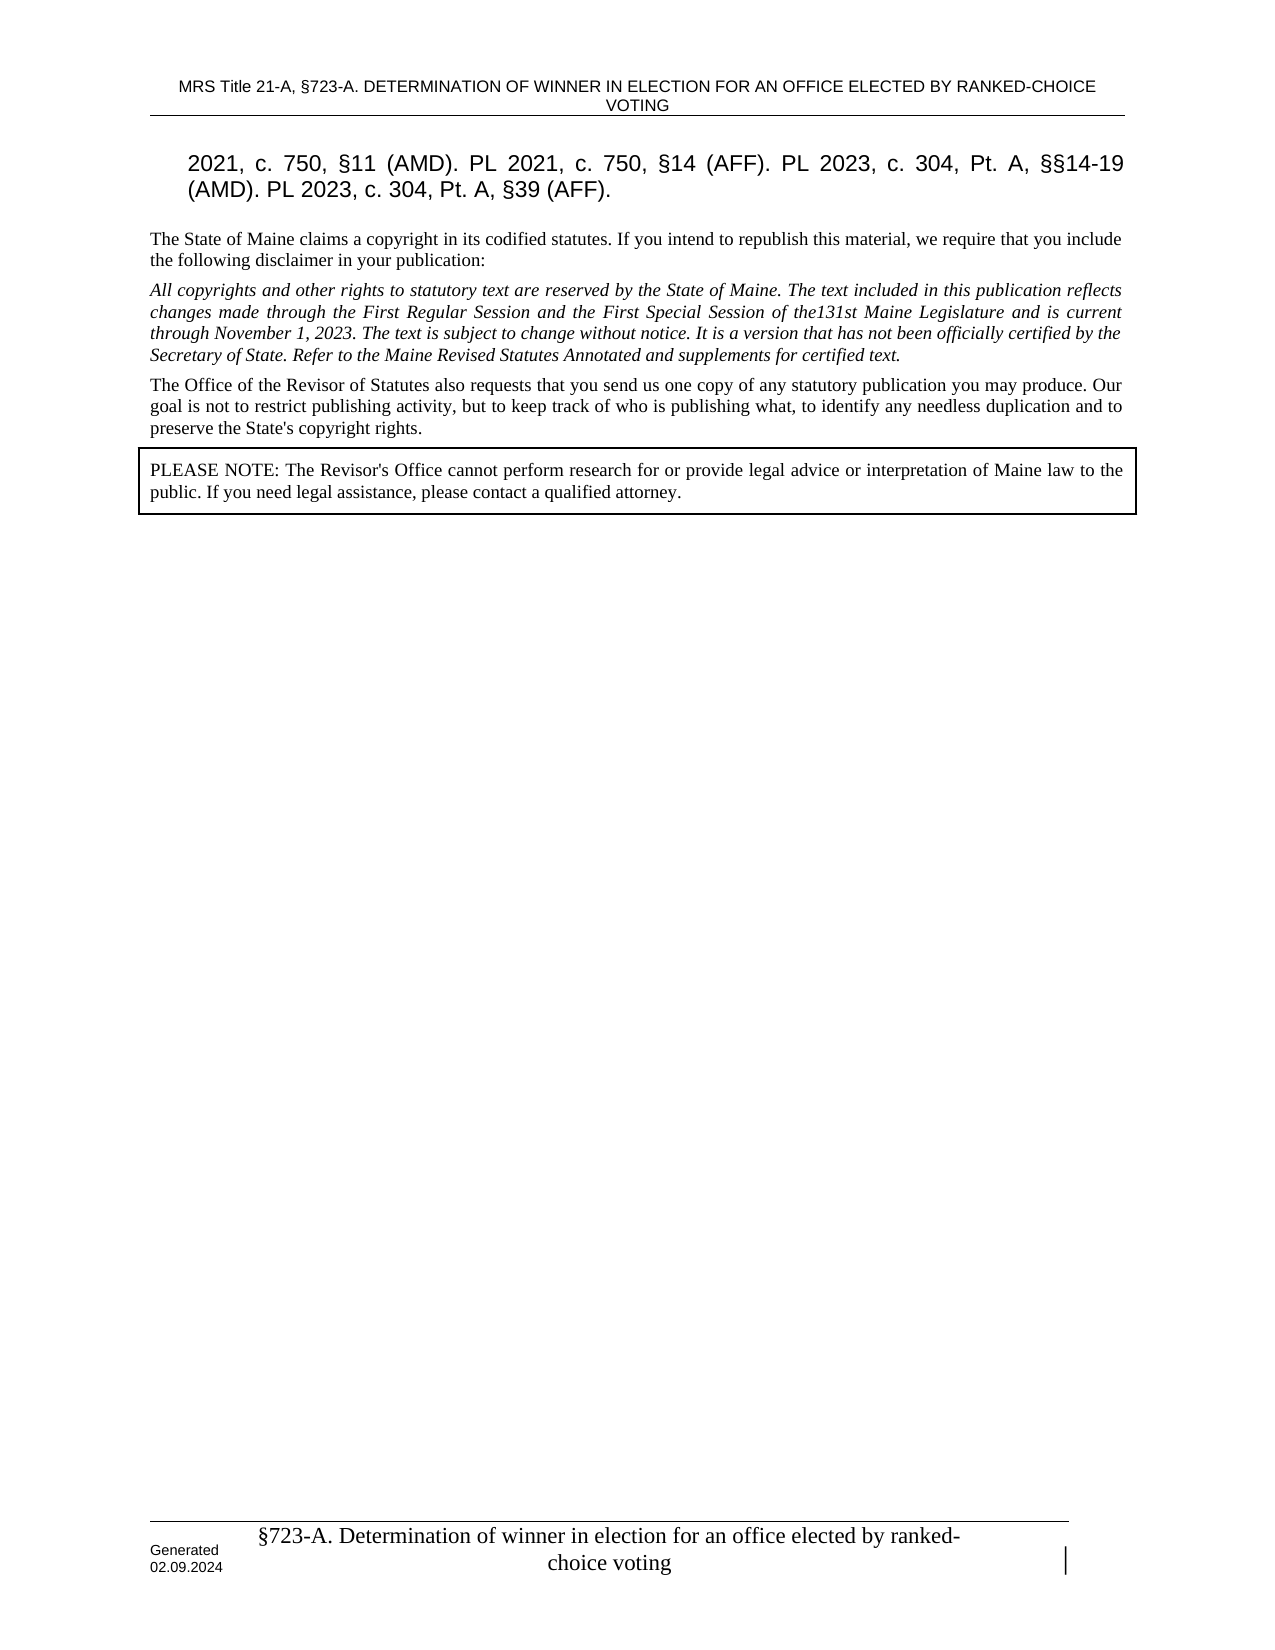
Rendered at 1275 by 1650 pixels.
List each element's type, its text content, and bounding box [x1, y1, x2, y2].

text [187, 150, 1125, 203]
text The Office of the Revisor of Statutes also requests that you send us one copy of any statutory publication you may produce. Our goal is not to restrict publishing activity, but to keep track of who is publishing what, to identify any needless duplication and to preserve the State's copyright rights. [150, 374, 1125, 438]
text PLEASE NOTE: The Revisor's Office cannot perform research for or provide legal advice or interpretation of Maine law to the public. If you need legal assistance, please contact a qualified attorney. [140, 449, 1135, 513]
text All copyrights and other rights to statutory text are reserved by the State of Maine. The text included in this publication reflects changes made through the First Regular Session and the First Special Session of the131st Maine Legislature and is current through November 1, 2023 . The text is subject to change without notice. It is a version that has not been officially certified by the Secretary of State. Refer to the Maine Revised Statutes Annotated and supplements for certified text. [150, 279, 1125, 365]
text The State of Maine claims a copyright in its codified statutes. If you intend to republish this material, we require that you include the following disclaimer in your publication: [150, 228, 1125, 271]
